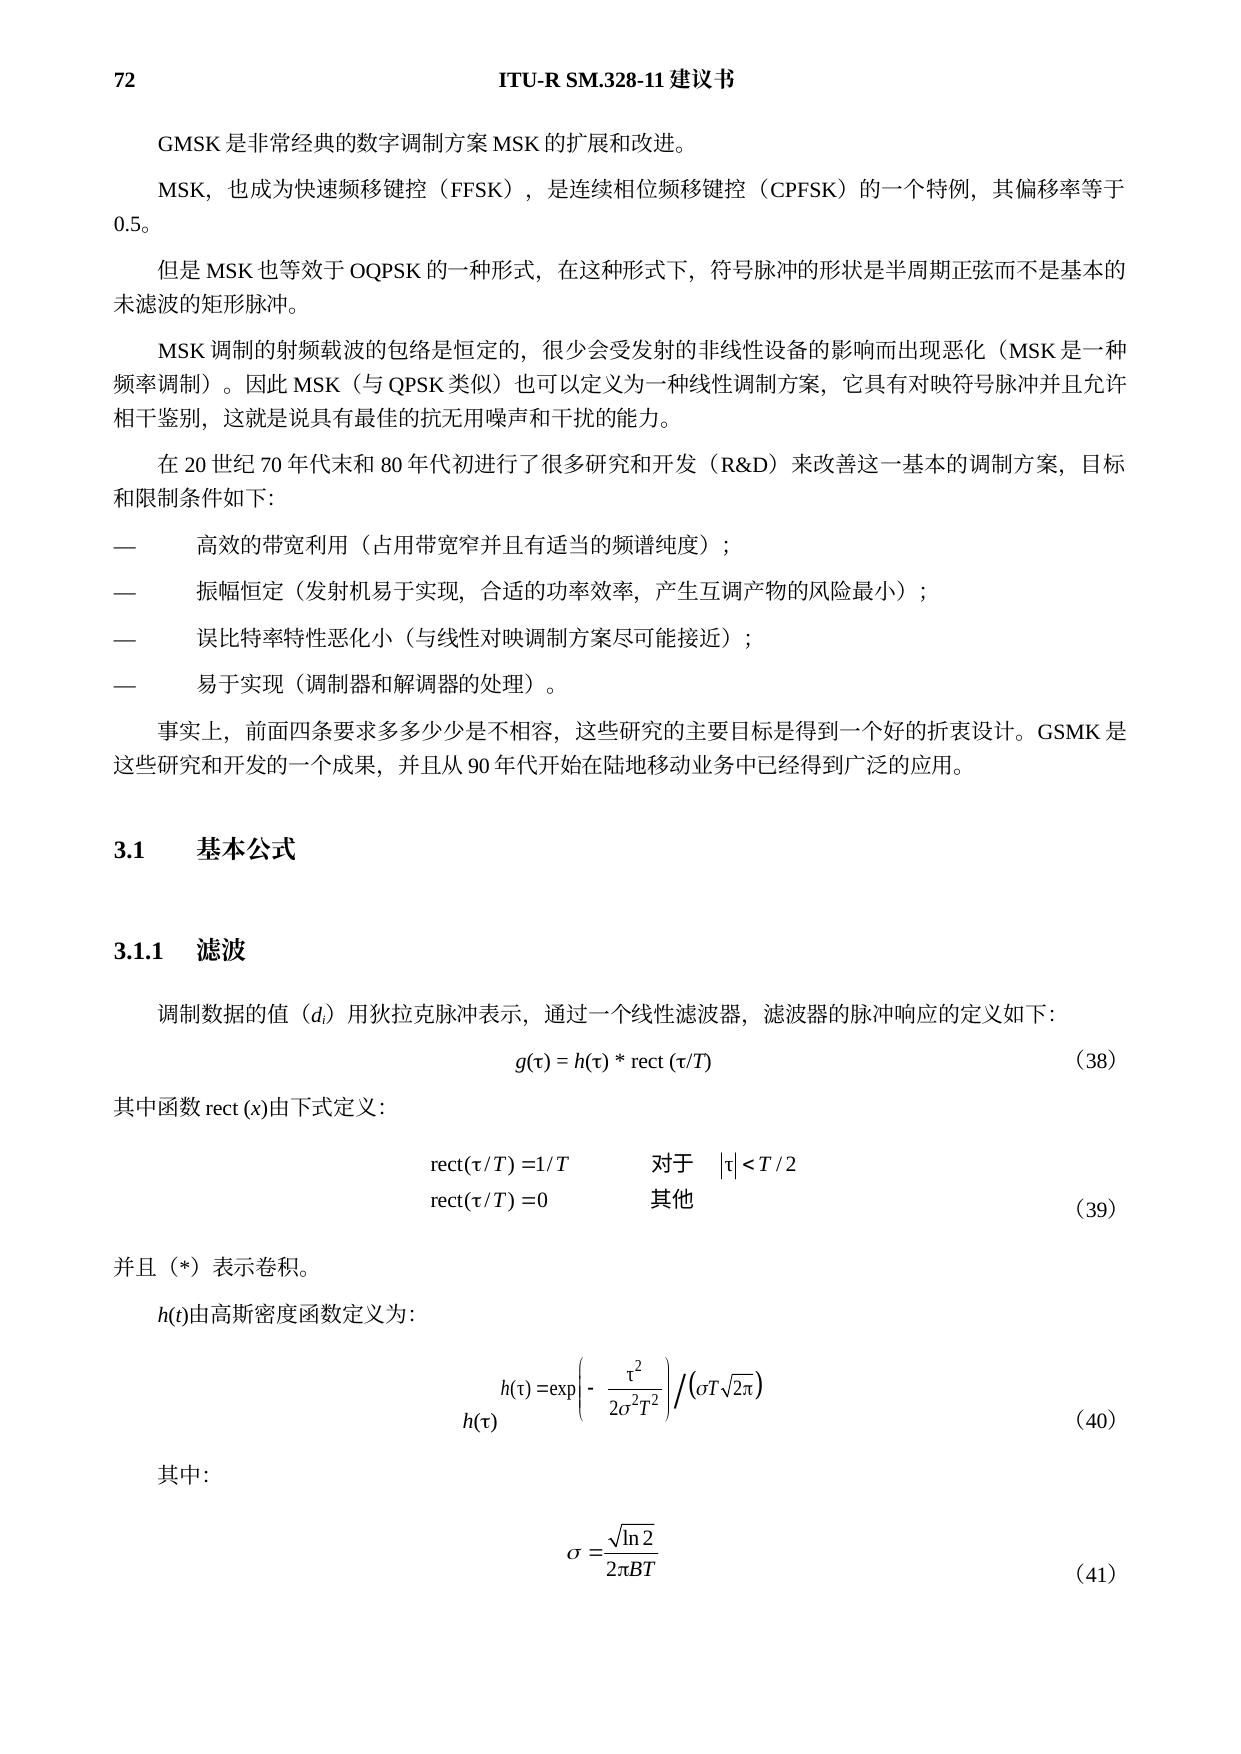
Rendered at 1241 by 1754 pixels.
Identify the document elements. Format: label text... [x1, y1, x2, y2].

text 其中： [113, 1457, 1127, 1491]
text h(t)由高斯密度函数定义为： [113, 1296, 1127, 1330]
text — 振幅恒定（发射机易于实现，合适的功率效率，产生互调产物的风险最小）； [113, 573, 1127, 607]
text MSK调制的射频载波的包络是恒定的，很少会受发射的非线性设备的影响而出现恶化（MSK是一种频率调制）。因此MSK（与QPSK类似）也可以定义为一种线性调制方案，它具有对映符号脉冲并且允许相干鉴别，这就是说具有最佳的抗无用噪声和干扰的能力。 [113, 332, 1127, 434]
text — 高效的带宽利用（占用带宽窄并且有适当的频谱纯度）； [113, 527, 1127, 561]
text 其中函数rect (x)由下式定义： [113, 1088, 1127, 1122]
text （41） [113, 1503, 1127, 1605]
text g() = h() * rect (/T) （38） [113, 1042, 1127, 1076]
text （39） [113, 1135, 1127, 1237]
text 3.1 基本公式 [113, 814, 1127, 882]
text 但是MSK也等效于OQPSK的一种形式，在这种形式下，符号脉冲的形状是半周期正弦而不是基本的未滤波的矩形脉冲。 [113, 252, 1127, 319]
text 事实上，前面四条要求多多少少是不相容，这些研究的主要目标是得到一个好的折衷设计。GSMK是这些研究和开发的一个成果，并且从90年代开始在陆地移动业务中已经得到广泛的应用。 [113, 713, 1127, 781]
text MSK，也成为快速频移键控（FFSK），是连续相位频移键控（CPFSK）的一个特例，其偏移率等于0.5。 [113, 171, 1127, 239]
text 并且（*）表示卷积。 [113, 1249, 1127, 1283]
text 调制数据的值（di）用狄拉克脉冲表示，通过一个线性滤波器，滤波器的脉冲响应的定义如下： [113, 996, 1127, 1029]
text — 易于实现（调制器和解调器的处理）。 [113, 666, 1127, 700]
text 滤波 [113, 915, 1127, 983]
text 在20世纪70年代末和80年代初进行了很多研究和开发（R&D）来改善这一基本的调制方案，目标和限制条件如下： [113, 446, 1127, 514]
text GMSK是非常经典的数字调制方案MSK的扩展和改进。 [113, 125, 1127, 159]
text h() （40） [113, 1342, 1127, 1444]
text — 误比特率特性恶化小（与线性对映调制方案尽可能接近）； [113, 620, 1127, 654]
